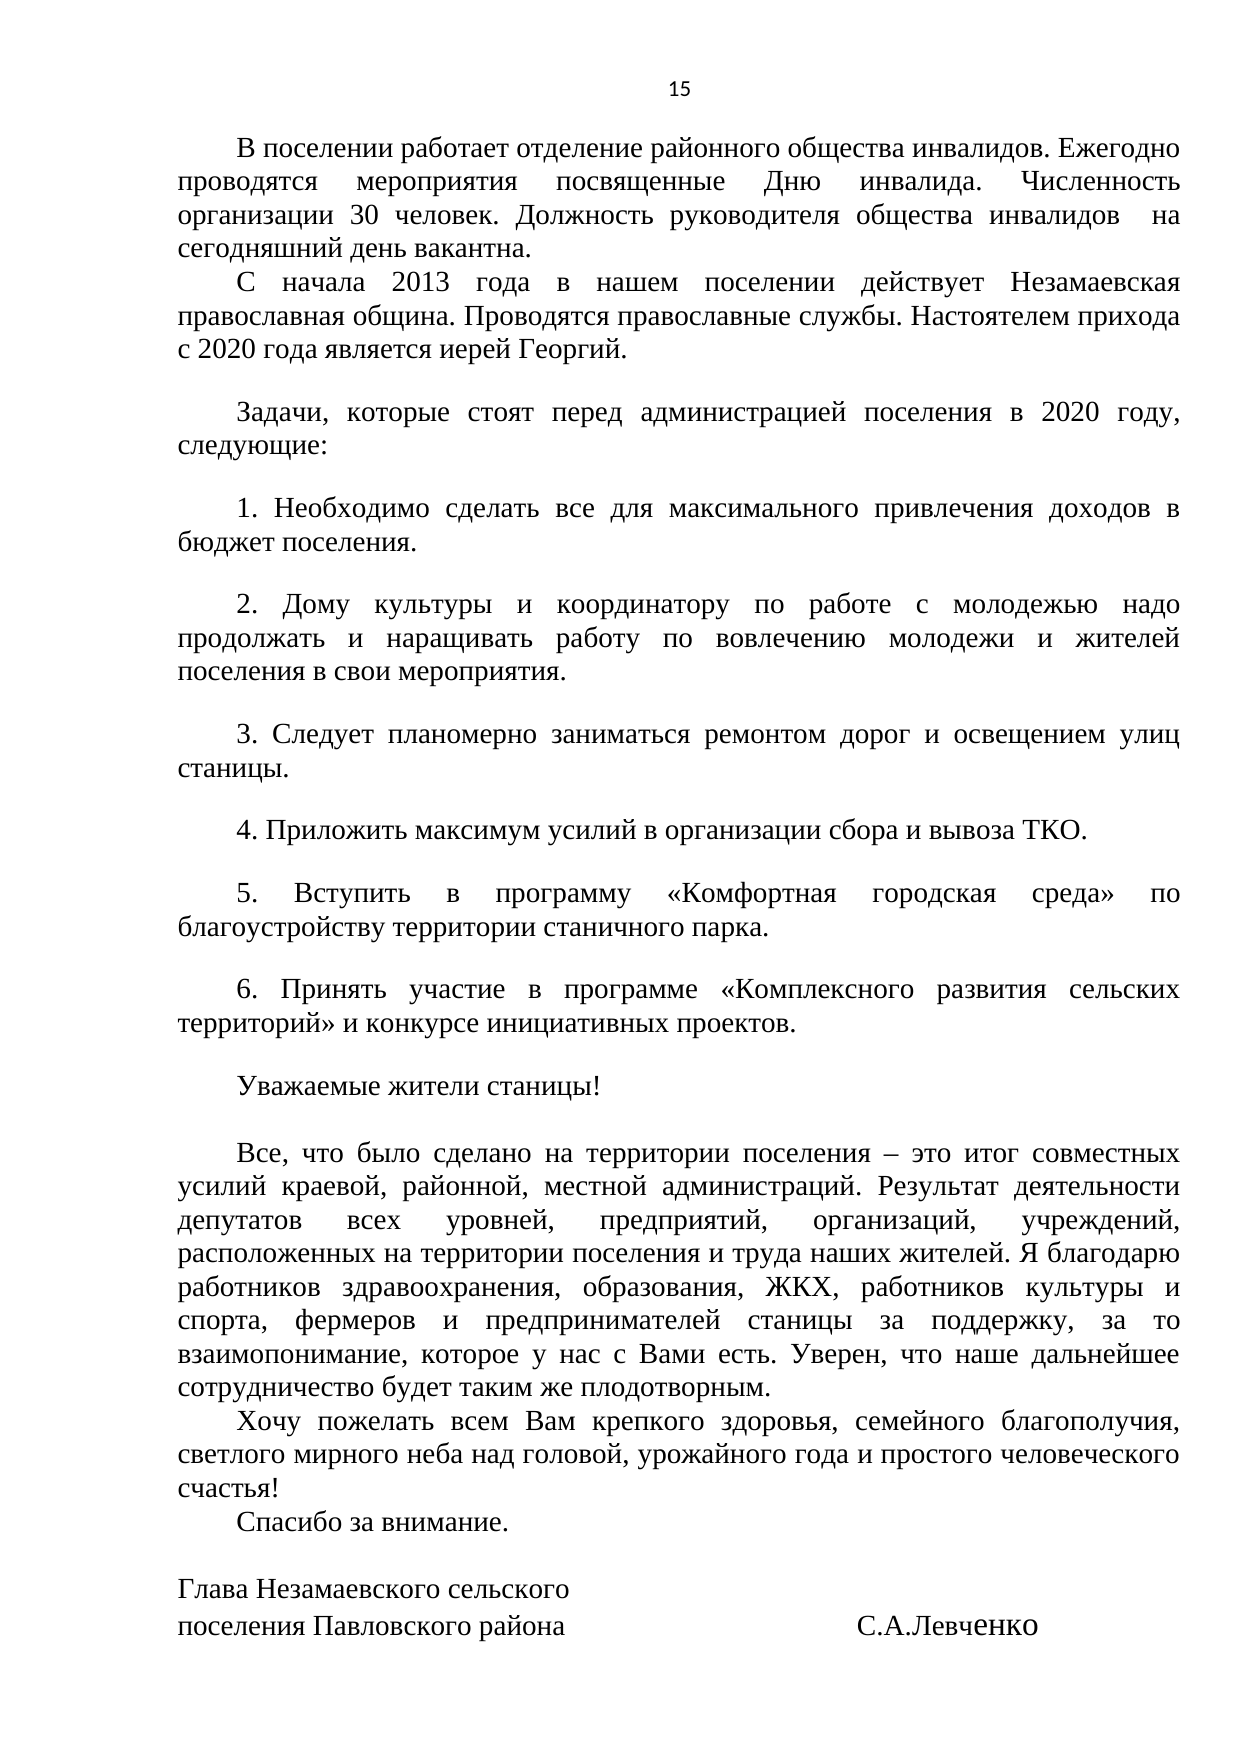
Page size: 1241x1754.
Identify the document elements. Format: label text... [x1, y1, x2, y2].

text 5. Вступить в программу «Комфортная городская среда» по благоустройству территории станичного парка. [177, 875, 1181, 942]
text Хочу пожелать всем Вам крепкого здоровья, семейного благополучия, светлого мирного неба над головой, урожайного года и простого человеческого счастья! [177, 1403, 1181, 1504]
text Глава Незамаевского сельского [177, 1571, 1181, 1604]
text Все, что было сделано на территории поселения – это итог совместных усилий краевой, районной, местной администраций. Результат деятельности депутатов всех уровней, предприятий, организаций, учреждений, расположенных на территории поселения и труда наших жителей. Я благодарю работников здравоохранения, образования, ЖКХ, работников культуры и спорта, фермеров и предпринимателей станицы за поддержку, за то взаимопонимание, которое у нас с Вами есть. Уверен, что наше дальнейшее сотрудничество будет таким же плодотворным. [177, 1135, 1181, 1403]
text 2. Дому культуры и координатору по работе с молодежью надо продолжать и наращивать работу по вовлечению молодежи и жителей поселения в свои мероприятия. [177, 586, 1181, 687]
text поселения Павловского района С.А.Левченко [177, 1604, 1181, 1643]
text 6. Принять участие в программе «Комплексного развития сельских территорий» и конкурсе инициативных проектов. [177, 971, 1181, 1038]
text С начала 2013 года в нашем поселении действует Незамаевская православная община. Проводятся православные службы. Настоятелем прихода с 2020 года является иерей Георгий. [177, 264, 1181, 365]
text Спасибо за внимание. [177, 1504, 1181, 1537]
text Уважаемые жители станицы! [177, 1068, 1181, 1101]
text 1. Необходимо сделать все для максимального привлечения доходов в бюджет поселения. [177, 490, 1181, 557]
text 3. Следует планомерно заниматься ремонтом дорог и освещением улиц станицы. [177, 716, 1181, 783]
text 4. Приложить максимум усилий в организации сбора и вывоза ТКО. [177, 812, 1181, 846]
text В поселении работает отделение районного общества инвалидов. Ежегодно проводятся мероприятия посвященные Дню инвалида. Численность организации 30 человек. Должность руководителя общества инвалидов на сегодняшний день вакантна. [177, 130, 1181, 264]
text Задачи, которые стоят перед администрацией поселения в 2020 году, следующие: [177, 394, 1181, 461]
